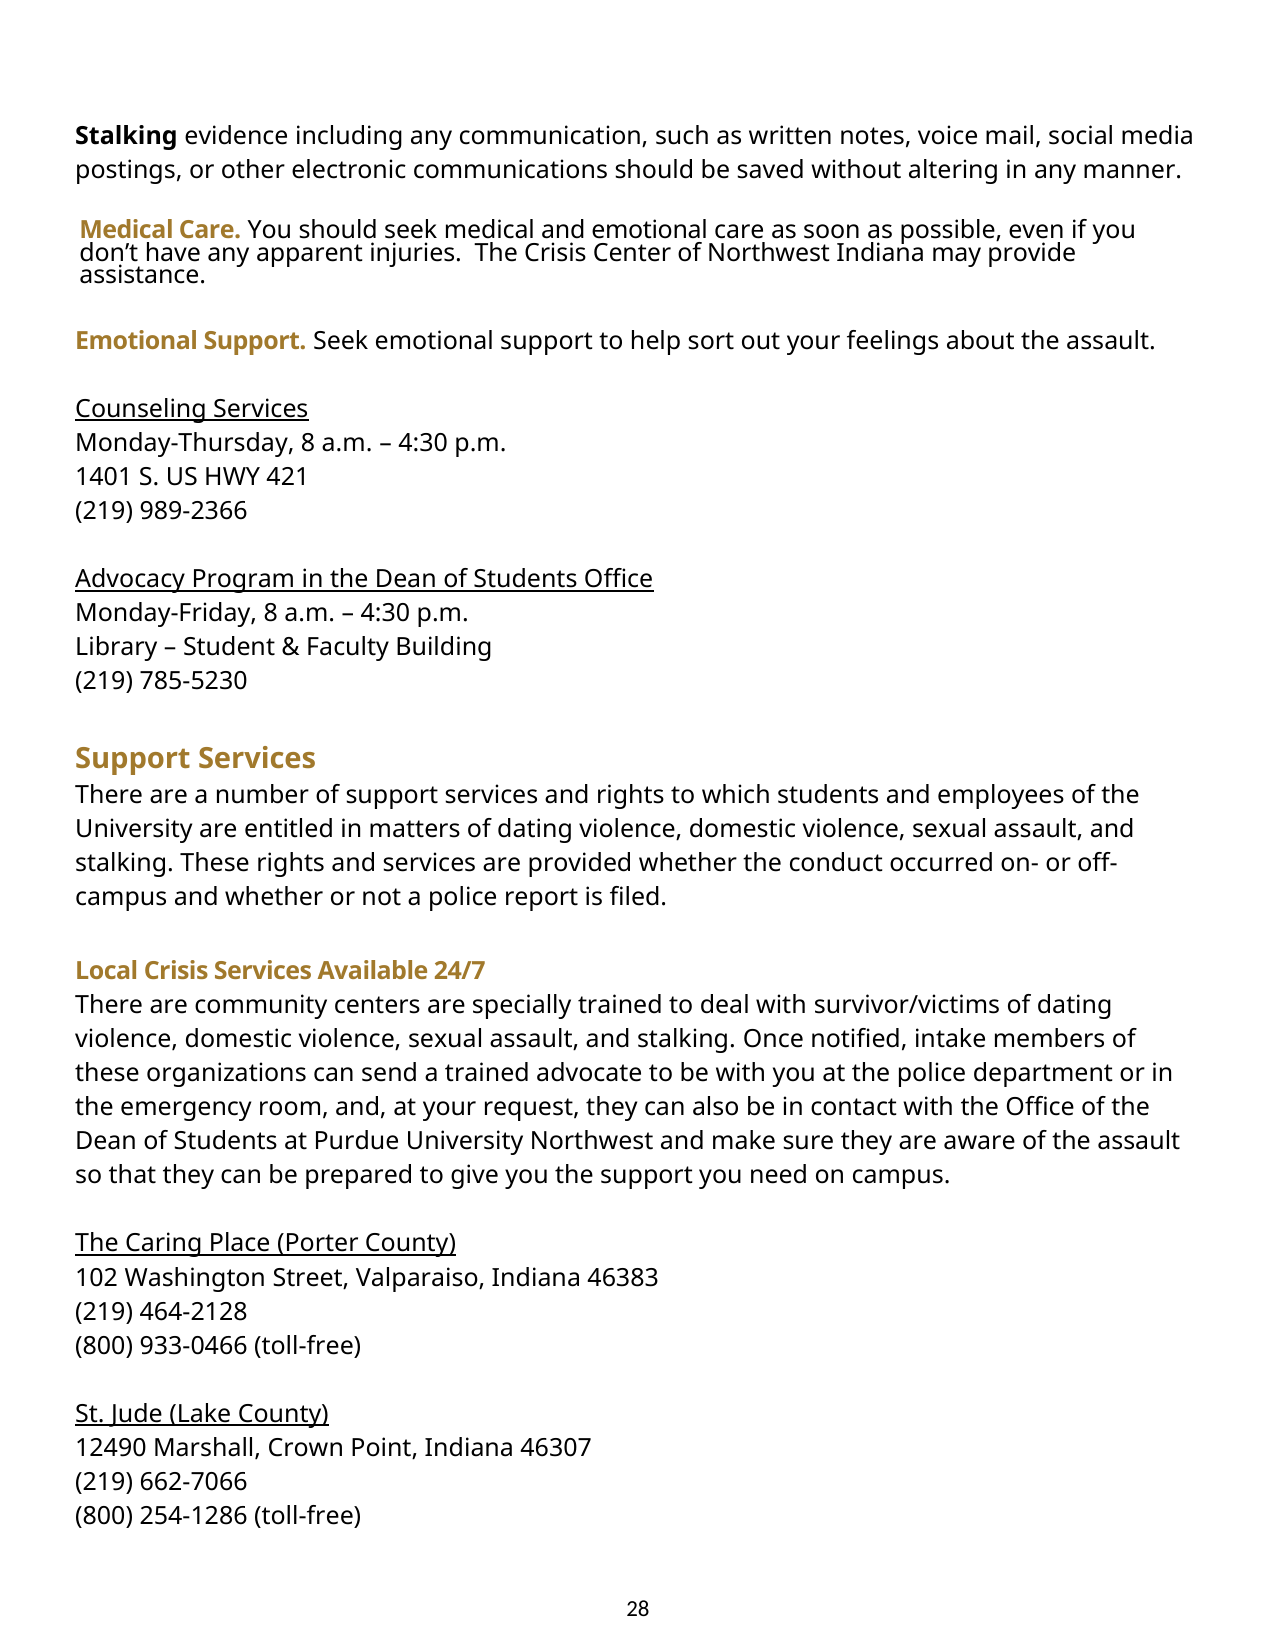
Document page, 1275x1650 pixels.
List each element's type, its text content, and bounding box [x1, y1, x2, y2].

text (219) 785-5230 [75, 663, 1194, 697]
text Monday-Friday, 8 a.m. – 4:30 p.m. [75, 595, 1194, 629]
text 1401 S. US HWY 421 [75, 459, 1194, 493]
text Medical Care. You should seek medical and emotional care as soon as possible, even if you don’t have any apparent injuries. The Crisis Center of Northwest Indiana may provide assistance. [79, 220, 1200, 288]
text (219) 989-2366 [75, 493, 1194, 527]
subtitle Local Crisis Services Available 24/7 [75, 953, 1200, 987]
text (219) 662-7066 [75, 1463, 1199, 1498]
text There are a number of support services and rights to which students and employees of the University are entitled in matters of dating violence, domestic violence, sexual assault, and stalking. These rights and services are provided whether the conduct occurred on- or off-campus and whether or not a police report is filed. [75, 777, 1200, 913]
text (800) 254-1286 (toll-free) [75, 1498, 1199, 1532]
subtitle Support Services [75, 737, 1200, 777]
text St. Jude (Lake County) 12490 Marshall, Crown Point, Indiana 46307 [75, 1395, 1199, 1463]
text The Caring Place (Porter County) 102 Washington Street, Valparaiso, Indiana 46383 (219) 464-2128 (800) 933-0466 (toll-free) [75, 1225, 1199, 1361]
text Monday-Thursday, 8 a.m. – 4:30 p.m. [75, 424, 1194, 459]
text There are community centers are specially trained to deal with survivor/victims of dating violence, domestic violence, sexual assault, and stalking. Once notified, intake members of these organizations can send a trained advocate to be with you at the police department or in the emergency room, and, at your request, they can also be in contact with the Office of the Dean of Students at Purdue University Northwest and make sure they are aware of the assault so that they can be prepared to give you the support you need on campus. [75, 987, 1194, 1191]
text Library – Student & Faculty Building [75, 629, 1194, 663]
text Stalking evidence including any communication, such as written notes, voice mail, social media postings, or other electronic communications should be saved without altering in any manner. [75, 118, 1200, 186]
text Advocacy Program in the Dean of Students Office [75, 561, 1194, 595]
text Emotional Support. Seek emotional support to help sort out your feelings about the assault. [75, 322, 1194, 356]
text Counseling Services [75, 391, 1194, 424]
